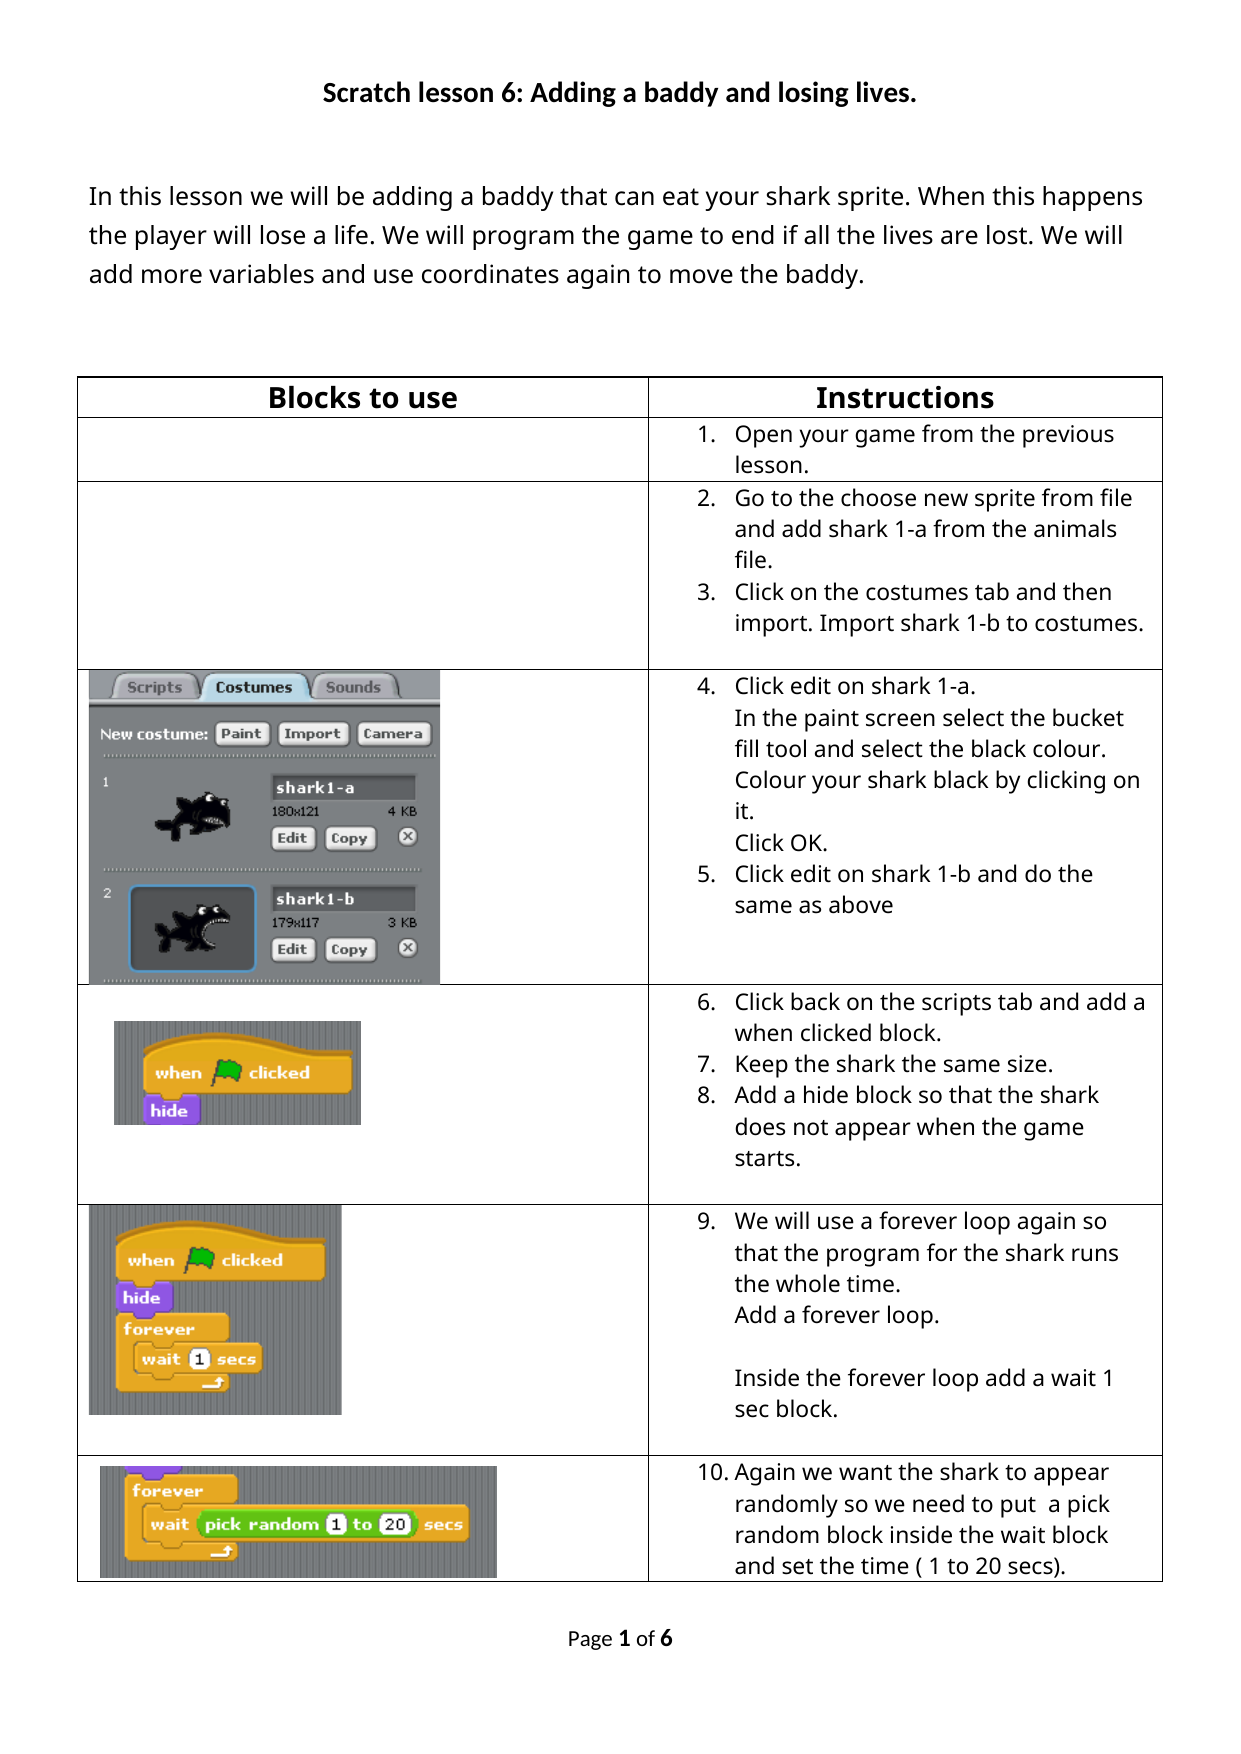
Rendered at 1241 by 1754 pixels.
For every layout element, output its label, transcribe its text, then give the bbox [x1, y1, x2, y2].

table_cell Click edit on shark 1-a. In the paint screen select the bucket fill tool and select the black colour. Colour your shark black by clicking on it. Click OK. Click edit on shark 1-b and do the same as above [649, 670, 1162, 984]
table_cell [78, 1205, 648, 1455]
text In this lesson we will be adding a baddy that can eat your shark sprite. When this happens the player will lose a life. We will program the game to end if all the lives are lost. We will add more variables and use coordinates again to move the baddy. [89, 178, 1152, 291]
picture [88, 1205, 342, 1415]
table_cell Again we want the shark to appear randomly so we need to put a pick random block inside the wait block and set the time ( 1 to 20 secs). [649, 1456, 1162, 1581]
table_cell [78, 670, 88, 984]
table_cell Open your game from the previous lesson. [649, 418, 1162, 481]
table_cell We will use a forever loop again so that the program for the shark runs the whole time. Add a forever loop. Inside the forever loop add a wait 1 sec block. [649, 1205, 1162, 1455]
table_cell [78, 418, 648, 481]
table_cell Go to the choose new sprite from file and add shark 1-a from the animals file. Click on the costumes tab and then import. Import shark 1-b to costumes. [649, 482, 1162, 669]
table_cell [441, 670, 648, 984]
table_cell [78, 1456, 648, 1581]
table_header Blocks to use [78, 378, 648, 417]
table_cell [78, 482, 648, 669]
table_header Instructions [649, 378, 1162, 417]
table_cell [78, 985, 648, 1204]
picture [100, 1466, 497, 1578]
table_cell Click back on the scripts tab and add a when clicked block. Keep the shark the same size. Add a hide block so that the shark does not appear when the game starts. [649, 985, 1162, 1204]
picture [114, 1021, 361, 1125]
picture [88, 670, 441, 985]
